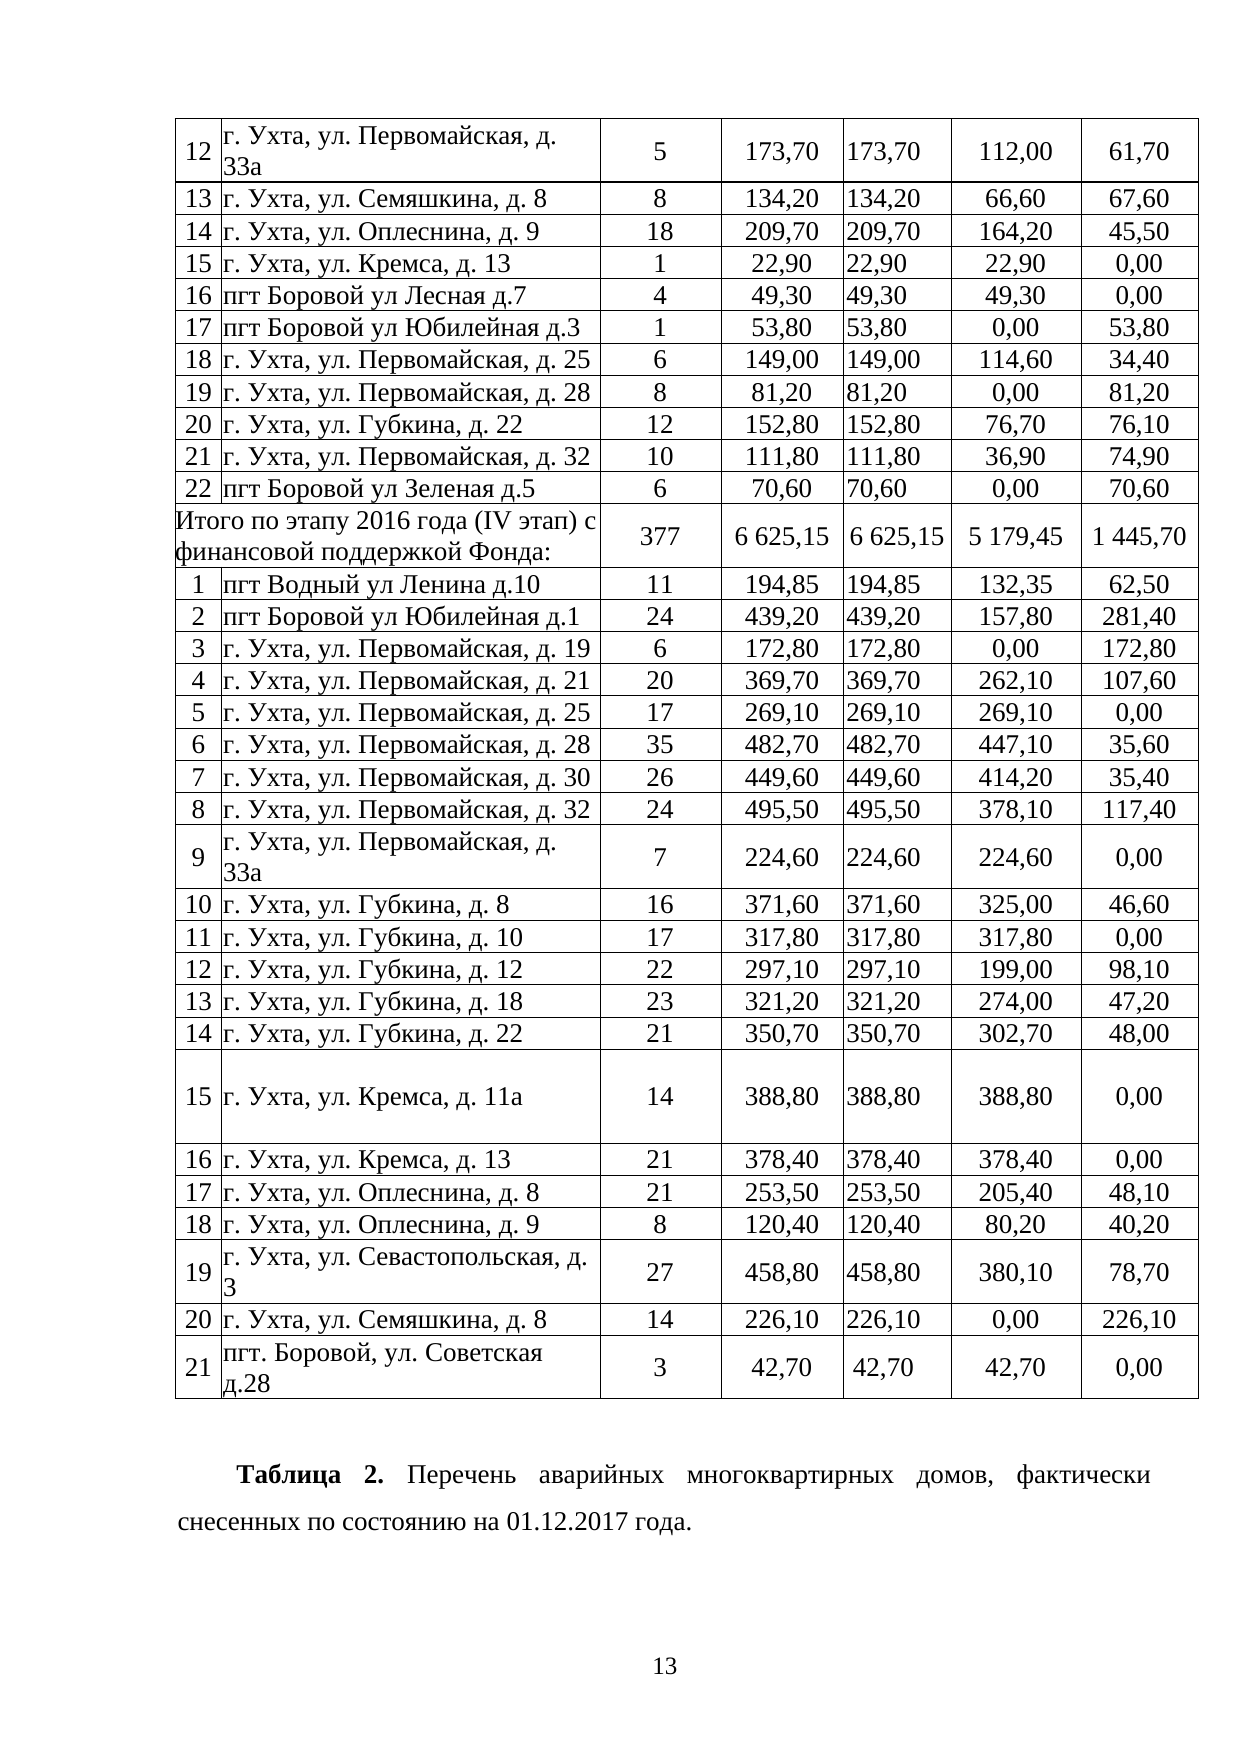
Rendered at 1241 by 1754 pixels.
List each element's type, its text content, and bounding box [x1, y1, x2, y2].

table_cell 371,60 [722, 889, 843, 920]
table_cell 164,20 [952, 215, 1081, 246]
table_cell 17 [176, 311, 221, 342]
table_cell г. Ухта, ул. Губкина, д. 12 [222, 953, 600, 984]
table_cell 414,20 [952, 761, 1081, 792]
table_cell 6 [176, 729, 221, 760]
table_cell 49,30 [952, 279, 1081, 310]
table_cell пгт Боровой ул Лесная д.7 [222, 279, 600, 310]
list Таблица 2. Перечень аварийных многоквартирных домов, фактически снесенных по состоянию на 01.12.2017 года. [177, 1458, 1152, 1536]
table_cell 76,70 [952, 408, 1081, 439]
table_cell 16 [176, 279, 221, 310]
table_cell 49,30 [844, 279, 951, 310]
table_cell 1 445,70 [1082, 504, 1198, 567]
table_cell 0,00 [1082, 1050, 1198, 1142]
table_cell 0,00 [1082, 921, 1198, 952]
table_cell 173,70 [722, 119, 843, 181]
table_cell 194,85 [844, 568, 951, 599]
table_cell г. Ухта, ул. Кремса, д. 13 [222, 1144, 600, 1175]
table_cell 111,80 [844, 440, 951, 471]
table_cell 70,60 [844, 472, 951, 503]
table_cell 62,50 [1082, 568, 1198, 599]
table_cell 6 [601, 472, 721, 503]
table_cell 34,40 [1082, 344, 1198, 374]
table_cell 22 [176, 472, 221, 503]
table_cell 4 [176, 664, 221, 695]
table_cell 388,80 [722, 1050, 843, 1142]
table_cell 226,10 [844, 1304, 951, 1334]
table_cell 350,70 [722, 1018, 843, 1049]
table_cell 49,30 [722, 279, 843, 310]
table_cell пгт Боровой ул Зеленая д.5 [222, 472, 600, 503]
table_cell 1 [601, 311, 721, 342]
table_cell г. Ухта, ул. Оплеснина, д. 9 [222, 1208, 600, 1239]
table_cell 12 [176, 119, 221, 181]
table_cell Итого по этапу 2016 года (IV этап) c финансовой поддержкой Фонда: [176, 504, 600, 567]
table_cell 81,20 [844, 376, 951, 407]
table_cell г. Ухта, ул. Оплеснина, д. 9 [222, 215, 600, 246]
table_cell 42,70 [844, 1336, 951, 1398]
table_cell 439,20 [844, 600, 951, 631]
table_cell 21 [176, 440, 221, 471]
table_cell 98,10 [1082, 953, 1198, 984]
table_cell 458,80 [722, 1240, 843, 1302]
table_cell 269,10 [722, 696, 843, 728]
table_cell 378,40 [722, 1144, 843, 1175]
table_cell 18 [176, 1208, 221, 1239]
table_cell 22,90 [722, 247, 843, 278]
table_cell 8 [601, 183, 721, 214]
table_cell г. Ухта, ул. Первомайская, д. 32 [222, 440, 600, 471]
table_cell 199,00 [952, 953, 1081, 984]
table_cell 5 [176, 696, 221, 728]
table_cell 23 [601, 985, 721, 1017]
table_cell г. Ухта, ул. Губкина, д. 8 [222, 889, 600, 920]
table_cell 13 [176, 985, 221, 1017]
table_cell 134,20 [844, 183, 951, 214]
table_cell 297,10 [844, 953, 951, 984]
table_cell 152,80 [722, 408, 843, 439]
table_cell 253,50 [844, 1176, 951, 1207]
table_cell пгт Боровой ул Юбилейная д.3 [222, 311, 600, 342]
table_cell 371,60 [844, 889, 951, 920]
table_cell 14 [176, 1018, 221, 1049]
table_cell г. Ухта, ул. Первомайская, д. 28 [222, 376, 600, 407]
table_cell 0,00 [952, 632, 1081, 663]
table_cell 0,00 [1082, 825, 1198, 887]
table_cell 149,00 [722, 344, 843, 374]
table_cell г. Ухта, ул. Первомайская, д. 32 [222, 793, 600, 824]
table_cell 269,10 [952, 696, 1081, 728]
table_cell 12 [601, 408, 721, 439]
table_cell 224,60 [844, 825, 951, 887]
table_cell 262,10 [952, 664, 1081, 695]
table_cell г. Ухта, ул. Оплеснина, д. 8 [222, 1176, 600, 1207]
table_cell 10 [176, 889, 221, 920]
table_cell 7 [176, 761, 221, 792]
table_cell 80,20 [952, 1208, 1081, 1239]
table_cell 0,00 [1082, 696, 1198, 728]
table_cell 26 [601, 761, 721, 792]
table_cell 194,85 [722, 568, 843, 599]
table_cell 47,20 [1082, 985, 1198, 1017]
table_cell 6 625,15 [844, 504, 951, 567]
table_cell 6 [601, 344, 721, 374]
table_cell 46,60 [1082, 889, 1198, 920]
table_cell 482,70 [844, 729, 951, 760]
table_cell 9 [176, 825, 221, 887]
table_cell 317,80 [844, 921, 951, 952]
table_cell 297,10 [722, 953, 843, 984]
table_cell 20 [176, 1304, 221, 1334]
table_cell г. Ухта, ул. Губкина, д. 10 [222, 921, 600, 952]
table_cell 205,40 [952, 1176, 1081, 1207]
table_cell 111,80 [722, 440, 843, 471]
table_cell 22 [601, 953, 721, 984]
table_cell 378,40 [952, 1144, 1081, 1175]
table_cell 15 [176, 247, 221, 278]
table_cell 281,40 [1082, 600, 1198, 631]
table_cell 117,40 [1082, 793, 1198, 824]
table_cell 0,00 [952, 311, 1081, 342]
table_cell 11 [601, 568, 721, 599]
table_cell 3 [176, 632, 221, 663]
table_cell 157,80 [952, 600, 1081, 631]
table_cell г. Ухта, ул. Губкина, д. 18 [222, 985, 600, 1017]
table_cell 20 [176, 408, 221, 439]
table_cell 1 [601, 247, 721, 278]
table_cell 0,00 [952, 1304, 1081, 1334]
table_cell 495,50 [844, 793, 951, 824]
table_cell 42,70 [722, 1336, 843, 1398]
table_cell 226,10 [1082, 1304, 1198, 1334]
table_cell 172,80 [844, 632, 951, 663]
table_cell 53,80 [1082, 311, 1198, 342]
table_cell 14 [601, 1304, 721, 1334]
table_cell 8 [601, 1208, 721, 1239]
table_cell 16 [601, 889, 721, 920]
table_cell 24 [601, 793, 721, 824]
table_cell 274,00 [952, 985, 1081, 1017]
table_cell 17 [176, 1176, 221, 1207]
table_cell г. Ухта, ул. Первомайская, д. 30 [222, 761, 600, 792]
table_cell 321,20 [844, 985, 951, 1017]
table_cell 24 [601, 600, 721, 631]
table_cell г. Ухта, ул. Первомайская, д. 21 [222, 664, 600, 695]
table_cell 11 [176, 921, 221, 952]
table_cell 7 [601, 825, 721, 887]
table_cell 36,90 [952, 440, 1081, 471]
table_cell 209,70 [844, 215, 951, 246]
table_cell г. Ухта, ул. Первомайская, д. 33а [222, 119, 600, 181]
table_cell 482,70 [722, 729, 843, 760]
table_cell г. Ухта, ул. Первомайская, д. 25 [222, 344, 600, 374]
table_cell 209,70 [722, 215, 843, 246]
table_cell 173,70 [844, 119, 951, 181]
table_cell г. Ухта, ул. Кремса, д. 11а [222, 1050, 600, 1142]
table_cell 81,20 [1082, 376, 1198, 407]
table_cell 74,90 [1082, 440, 1198, 471]
table_cell 48,00 [1082, 1018, 1198, 1049]
table_cell г. Ухта, ул. Первомайская, д. 28 [222, 729, 600, 760]
table_cell 35,60 [1082, 729, 1198, 760]
table_cell 3 [601, 1336, 721, 1398]
table_cell 22,90 [952, 247, 1081, 278]
table_cell 18 [176, 344, 221, 374]
table_cell 120,40 [844, 1208, 951, 1239]
table_cell 15 [176, 1050, 221, 1142]
table_cell 16 [176, 1144, 221, 1175]
table_cell 78,70 [1082, 1240, 1198, 1302]
table_cell г. Ухта, ул. Губкина, д. 22 [222, 408, 600, 439]
table_cell 458,80 [844, 1240, 951, 1302]
table_cell 378,40 [844, 1144, 951, 1175]
table_cell 439,20 [722, 600, 843, 631]
table_cell 21 [601, 1144, 721, 1175]
table_cell 61,70 [1082, 119, 1198, 181]
table_cell 20 [601, 664, 721, 695]
table_cell 388,80 [844, 1050, 951, 1142]
table_cell 5 [601, 119, 721, 181]
table_cell 107,60 [1082, 664, 1198, 695]
table_cell 172,80 [722, 632, 843, 663]
table_cell 112,00 [952, 119, 1081, 181]
table_cell 14 [176, 215, 221, 246]
table_cell 6 [601, 632, 721, 663]
table_cell 40,20 [1082, 1208, 1198, 1239]
table_cell 380,10 [952, 1240, 1081, 1302]
table_cell пгт Водный ул Ленина д.10 [222, 568, 600, 599]
table_cell 447,10 [952, 729, 1081, 760]
table_cell 388,80 [952, 1050, 1081, 1142]
table_cell 152,80 [844, 408, 951, 439]
table_cell пгт Боровой ул Юбилейная д.1 [222, 600, 600, 631]
table_cell 226,10 [722, 1304, 843, 1334]
table_cell 10 [601, 440, 721, 471]
table_cell 21 [176, 1336, 221, 1398]
table_cell 224,60 [952, 825, 1081, 887]
table_cell 8 [601, 376, 721, 407]
table_cell 0,00 [1082, 1336, 1198, 1398]
table_cell 53,80 [722, 311, 843, 342]
table_cell 0,00 [1082, 279, 1198, 310]
table_cell 67,60 [1082, 183, 1198, 214]
table_cell г. Ухта, ул. Губкина, д. 22 [222, 1018, 600, 1049]
table_cell 22,90 [844, 247, 951, 278]
table_cell 17 [601, 696, 721, 728]
table_cell г. Ухта, ул. Семяшкина, д. 8 [222, 1304, 600, 1334]
table_cell 369,70 [722, 664, 843, 695]
table_cell 70,60 [1082, 472, 1198, 503]
table_cell 377 [601, 504, 721, 567]
table_cell 317,80 [722, 921, 843, 952]
table_cell 224,60 [722, 825, 843, 887]
table_cell 17 [601, 921, 721, 952]
table_cell 0,00 [952, 376, 1081, 407]
table_cell 0,00 [1082, 247, 1198, 278]
table_cell 317,80 [952, 921, 1081, 952]
table_cell 18 [601, 215, 721, 246]
table_cell 48,10 [1082, 1176, 1198, 1207]
table_cell г. Ухта, ул. Севастопольская, д. 3 [222, 1240, 600, 1302]
table_cell 2 [176, 600, 221, 631]
table_cell 253,50 [722, 1176, 843, 1207]
table_cell 14 [601, 1050, 721, 1142]
table_cell г. Ухта, ул. Первомайская, д. 25 [222, 696, 600, 728]
table_cell 134,20 [722, 183, 843, 214]
table_cell пгт. Боровой, ул. Советская д.28 [222, 1336, 600, 1398]
table_cell 0,00 [952, 472, 1081, 503]
table_cell 45,50 [1082, 215, 1198, 246]
table_cell г. Ухта, ул. Кремса, д. 13 [222, 247, 600, 278]
table_cell 21 [601, 1018, 721, 1049]
table_cell 369,70 [844, 664, 951, 695]
table_cell 5 179,45 [952, 504, 1081, 567]
table_cell 76,10 [1082, 408, 1198, 439]
table_cell 132,35 [952, 568, 1081, 599]
table_cell 378,10 [952, 793, 1081, 824]
table_cell 321,20 [722, 985, 843, 1017]
table_cell 70,60 [722, 472, 843, 503]
table_cell 325,00 [952, 889, 1081, 920]
table_cell 6 625,15 [722, 504, 843, 567]
table_cell 13 [176, 183, 221, 214]
table_cell 149,00 [844, 344, 951, 374]
table_cell 19 [176, 1240, 221, 1302]
table_cell 449,60 [722, 761, 843, 792]
table_cell 8 [176, 793, 221, 824]
table_cell 1 [176, 568, 221, 599]
table_cell 449,60 [844, 761, 951, 792]
table_cell 350,70 [844, 1018, 951, 1049]
table_cell 495,50 [722, 793, 843, 824]
table_cell 81,20 [722, 376, 843, 407]
table_cell 42,70 [952, 1336, 1081, 1398]
table_cell 114,60 [952, 344, 1081, 374]
table_cell 4 [601, 279, 721, 310]
table_cell 120,40 [722, 1208, 843, 1239]
table_cell 35 [601, 729, 721, 760]
table_cell 172,80 [1082, 632, 1198, 663]
table_cell г. Ухта, ул. Семяшкина, д. 8 [222, 183, 600, 214]
table_cell г. Ухта, ул. Первомайская, д. 33а [222, 825, 600, 887]
table_cell 302,70 [952, 1018, 1081, 1049]
table_cell 27 [601, 1240, 721, 1302]
table_cell 12 [176, 953, 221, 984]
table_cell 21 [601, 1176, 721, 1207]
table_cell 66,60 [952, 183, 1081, 214]
table_cell 19 [176, 376, 221, 407]
table_cell 0,00 [1082, 1144, 1198, 1175]
table_cell 269,10 [844, 696, 951, 728]
table_cell г. Ухта, ул. Первомайская, д. 19 [222, 632, 600, 663]
table_cell 35,40 [1082, 761, 1198, 792]
table_cell 53,80 [844, 311, 951, 342]
